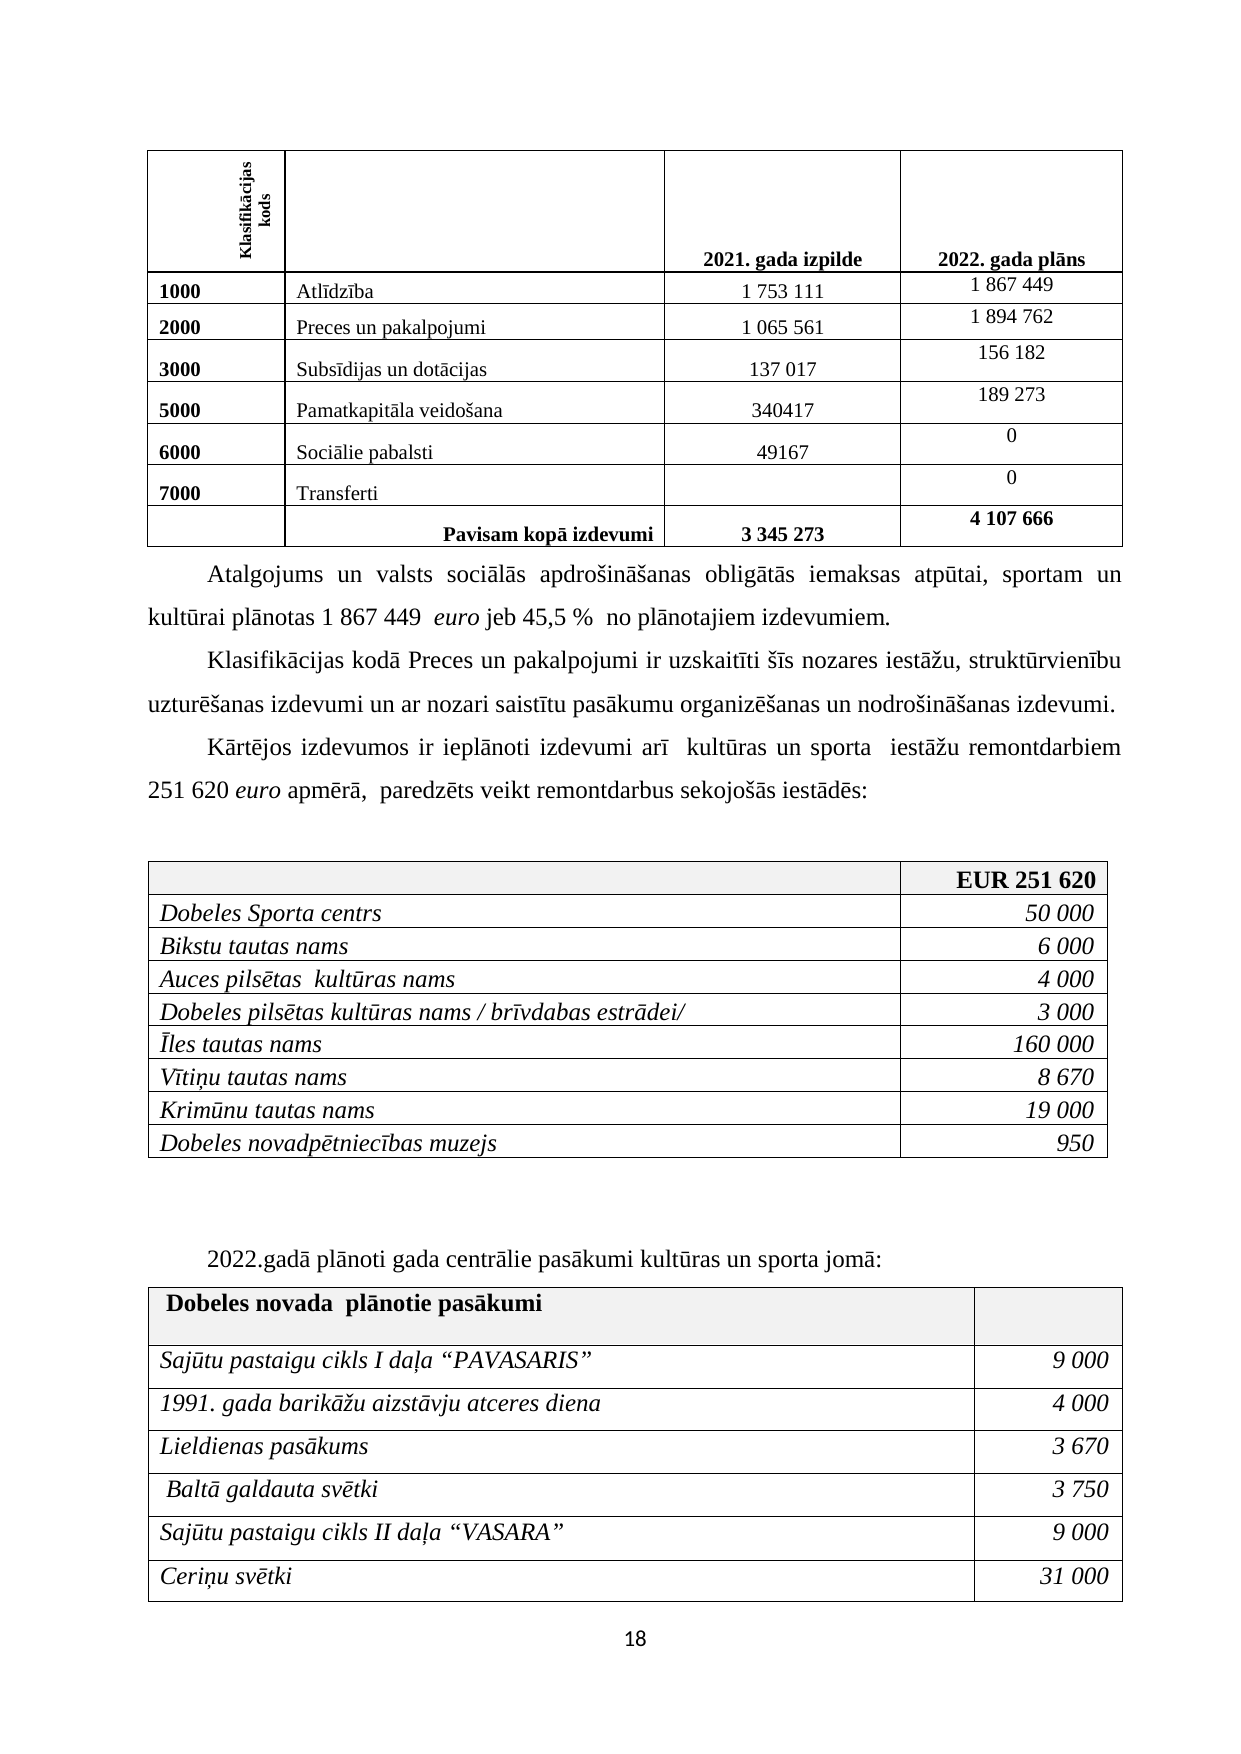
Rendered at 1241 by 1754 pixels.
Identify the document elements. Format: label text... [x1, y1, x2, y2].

table_cell Īles tautas nams [149, 1026, 900, 1058]
table_cell Dobeles Sporta centrs [149, 895, 900, 927]
table_cell 950 [901, 1125, 1107, 1157]
table_cell Dobeles pilsētas kultūras nams / brīvdabas estrādei/ [149, 994, 900, 1025]
table_cell 3 670 [975, 1431, 1122, 1473]
text Klasifikācijas kodā Preces un pakalpojumi ir uzskaitīti šīs nozares iestāžu, struktūrvienību uzturēšanas izdevumi un ar nozari saistītu pasākumu organizēšanas un nodrošināšanas izdevumi. [148, 646, 1122, 717]
table_cell Ceriņu svētki [149, 1561, 974, 1601]
table_cell 3 750 [975, 1474, 1122, 1516]
table_cell 189 273 [901, 382, 1122, 422]
table_cell 8 670 [901, 1059, 1107, 1091]
table_cell Pavisam kopā izdevumi [286, 506, 664, 546]
table_cell 50 000 [901, 895, 1107, 927]
text Atalgojums un valsts sociālās apdrošināšanas obligātās iemaksas atpūtai, sportam un kultūrai plānotas 1 867 449 euro jeb 45,5 % no plānotajiem izdevumiem. [148, 559, 1122, 631]
table_header 2021. gada izpilde [665, 151, 900, 271]
table_header Klasifikācijas kods [148, 151, 284, 271]
table_cell 7000 [148, 465, 284, 505]
table_cell 1 867 449 [901, 273, 1122, 303]
table_cell 2000 [148, 304, 284, 339]
table_cell 3000 [148, 340, 284, 381]
table_cell Lieldienas pasākums [149, 1431, 974, 1473]
table_cell 340417 [665, 382, 900, 422]
table_header [975, 1288, 1122, 1344]
table_cell 9 000 [975, 1517, 1122, 1560]
table_cell Subsīdijas un dotācijas [286, 340, 664, 381]
table_cell 1 753 111 [665, 273, 900, 303]
table_cell 1 894 762 [901, 304, 1122, 339]
table_cell 9 000 [975, 1346, 1122, 1387]
table_cell 156 182 [901, 340, 1122, 381]
table_cell 19 000 [901, 1092, 1107, 1124]
table_cell Bikstu tautas nams [149, 928, 900, 960]
table_cell 4 000 [975, 1389, 1122, 1430]
table_cell Pamatkapitāla veidošana [286, 382, 664, 422]
table_cell 1000 [148, 273, 284, 303]
table_cell 0 [901, 465, 1122, 505]
table_cell 5000 [148, 382, 284, 422]
table_cell Transferti [286, 465, 664, 505]
table_header [286, 151, 664, 271]
table_header 2022. gada plāns [901, 151, 1122, 271]
table_cell Baltā galdauta svētki [149, 1474, 974, 1516]
table_cell 4 000 [901, 961, 1107, 992]
table_cell 3 000 [901, 994, 1107, 1025]
table_cell 137 017 [665, 340, 900, 381]
table_cell Krimūnu tautas nams [149, 1092, 900, 1124]
table_cell 4 107 666 [901, 506, 1122, 546]
table_header EUR 251 620 [901, 862, 1107, 894]
table_cell Vītiņu tautas nams [149, 1059, 900, 1091]
table_cell 160 000 [901, 1026, 1107, 1058]
table_cell 6 000 [901, 928, 1107, 960]
table_cell 1 065 561 [665, 304, 900, 339]
table_cell 6000 [148, 424, 284, 464]
table_header [149, 862, 900, 894]
table_header Dobeles novada plānotie pasākumi [149, 1288, 974, 1344]
table_cell Sajūtu pastaigu cikls I daļa “PAVASARIS” [149, 1346, 974, 1387]
text Kārtējos izdevumos ir ieplānoti izdevumi arī kultūras un sporta iestāžu remontdarbiem 251 620 euro apmērā, paredzēts veikt remontdarbus sekojošās iestādēs: [148, 732, 1122, 804]
table_cell 31 000 [975, 1561, 1122, 1601]
table_cell 3 345 273 [665, 506, 900, 546]
table_cell 0 [901, 424, 1122, 464]
table_cell Sajūtu pastaigu cikls II daļa “VASARA” [149, 1517, 974, 1560]
table_cell Auces pilsētas kultūras nams [149, 961, 900, 992]
table_cell Atlīdzība [286, 273, 664, 303]
text 2022.gadā plānoti gada centrālie pasākumi kultūras un sporta jomā: [148, 1244, 1122, 1273]
table_cell Sociālie pabalsti [286, 424, 664, 464]
table_cell Preces un pakalpojumi [286, 304, 664, 339]
table_cell [148, 506, 284, 546]
table_cell Dobeles novadpētniecības muzejs [149, 1125, 900, 1157]
table_cell 1991. gada barikāžu aizstāvju atceres diena [149, 1389, 974, 1430]
table_cell [665, 465, 900, 505]
table_cell 49167 [665, 424, 900, 464]
